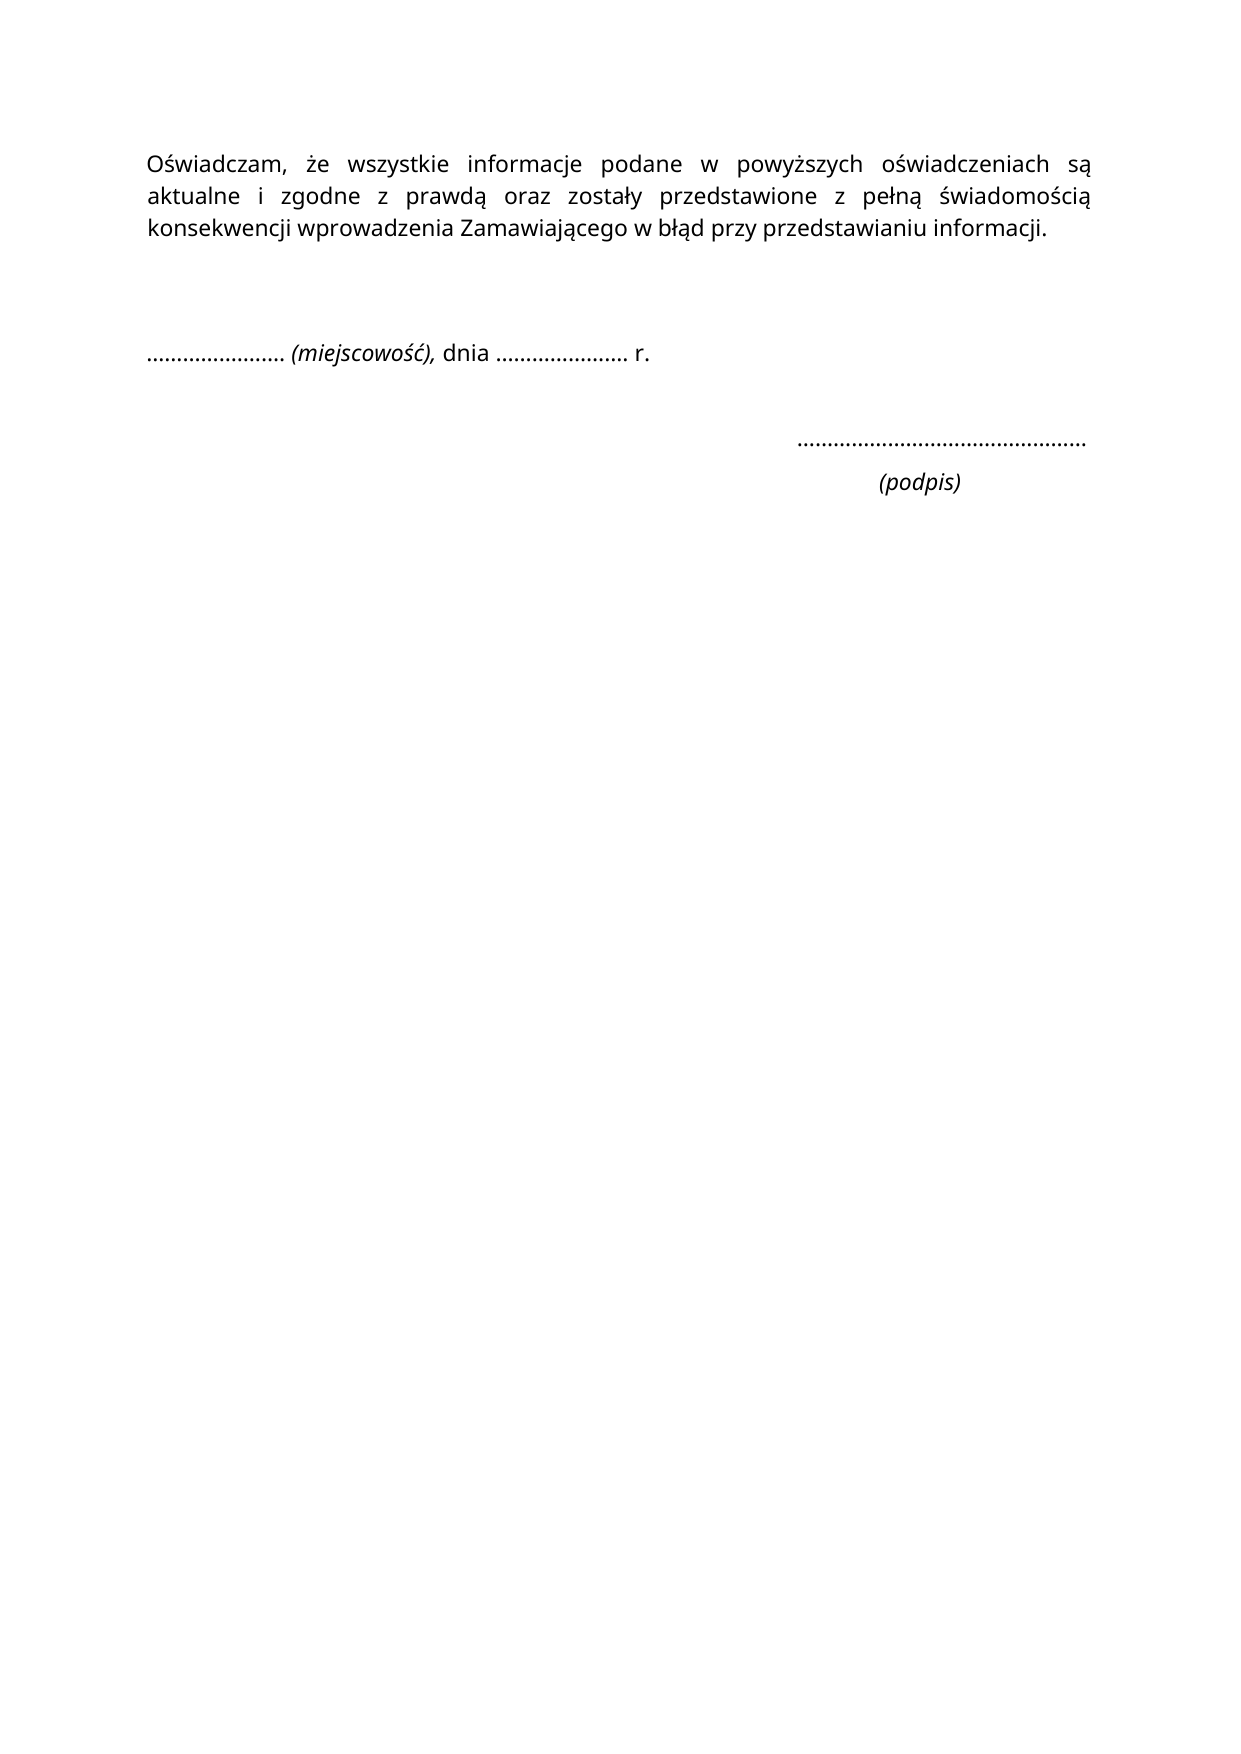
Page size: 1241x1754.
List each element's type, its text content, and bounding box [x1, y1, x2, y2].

text Oświadczam, że wszystkie informacje podane w powyższych oświadczeniach są aktualne i zgodne z prawdą oraz zostały przedstawione z pełną świadomością konsekwencji wprowadzenia Zamawiającego w błąd przy przedstawianiu informacji. [146, 148, 1093, 243]
text (podpis) [146, 465, 1093, 497]
text ………………………………………… [146, 422, 1093, 453]
text …………….……. (miejscowość), dnia …………………. r. [146, 337, 1093, 368]
